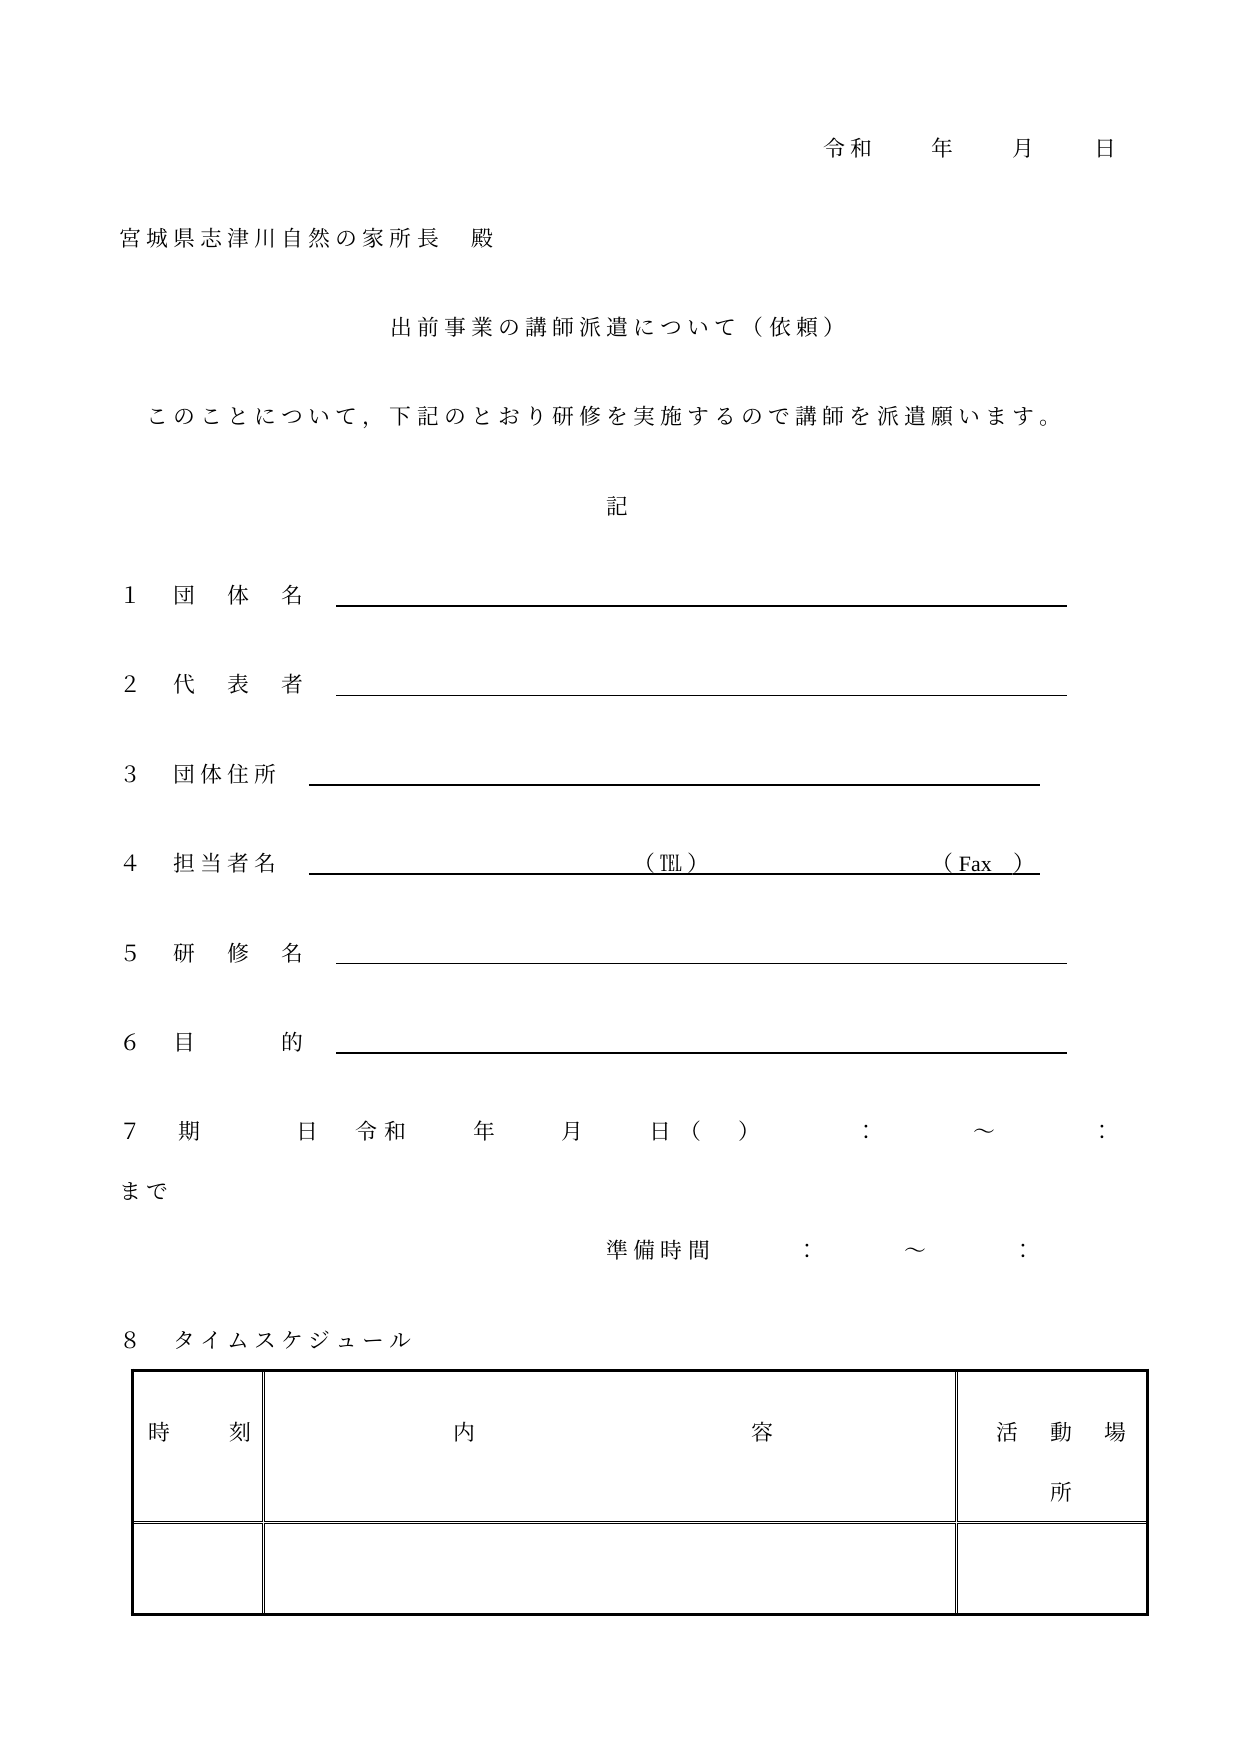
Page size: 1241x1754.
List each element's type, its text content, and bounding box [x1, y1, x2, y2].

text ５ 研 修 名 [119, 922, 1121, 981]
text ７ 期 日 令和 年 月 日（ ） ： ～ ： まで [119, 1100, 1121, 1219]
text １ 団 体 名 [119, 564, 1121, 624]
table_cell [134, 1524, 262, 1613]
text ８ タイムスケジュール [119, 1309, 1121, 1368]
text ４ 担当者名 （℡） （Fax） [119, 832, 1121, 892]
table_cell [265, 1524, 955, 1613]
text 準備時間 ： ～ ： [119, 1219, 1121, 1279]
text ６ 目 的 [119, 1011, 1121, 1071]
table_header 活 動 場 所 [958, 1372, 1146, 1521]
table_cell [958, 1524, 1146, 1613]
table_header 内 容 [265, 1372, 955, 1521]
text 出前事業の講師派遣について（依頼） [119, 296, 1121, 356]
table_header 時 刻 [134, 1372, 262, 1521]
text ２ 代 表 者 [119, 653, 1121, 713]
text このことについて，下記のとおり研修を実施するので講師を派遣願います。 [119, 385, 1121, 445]
text 記 [119, 475, 1121, 534]
text ３ 団体住所 [119, 743, 1121, 802]
text 令和 年 月 日 [119, 117, 1121, 177]
text 宮城県志津川自然の家所長 殿 [119, 207, 1121, 266]
